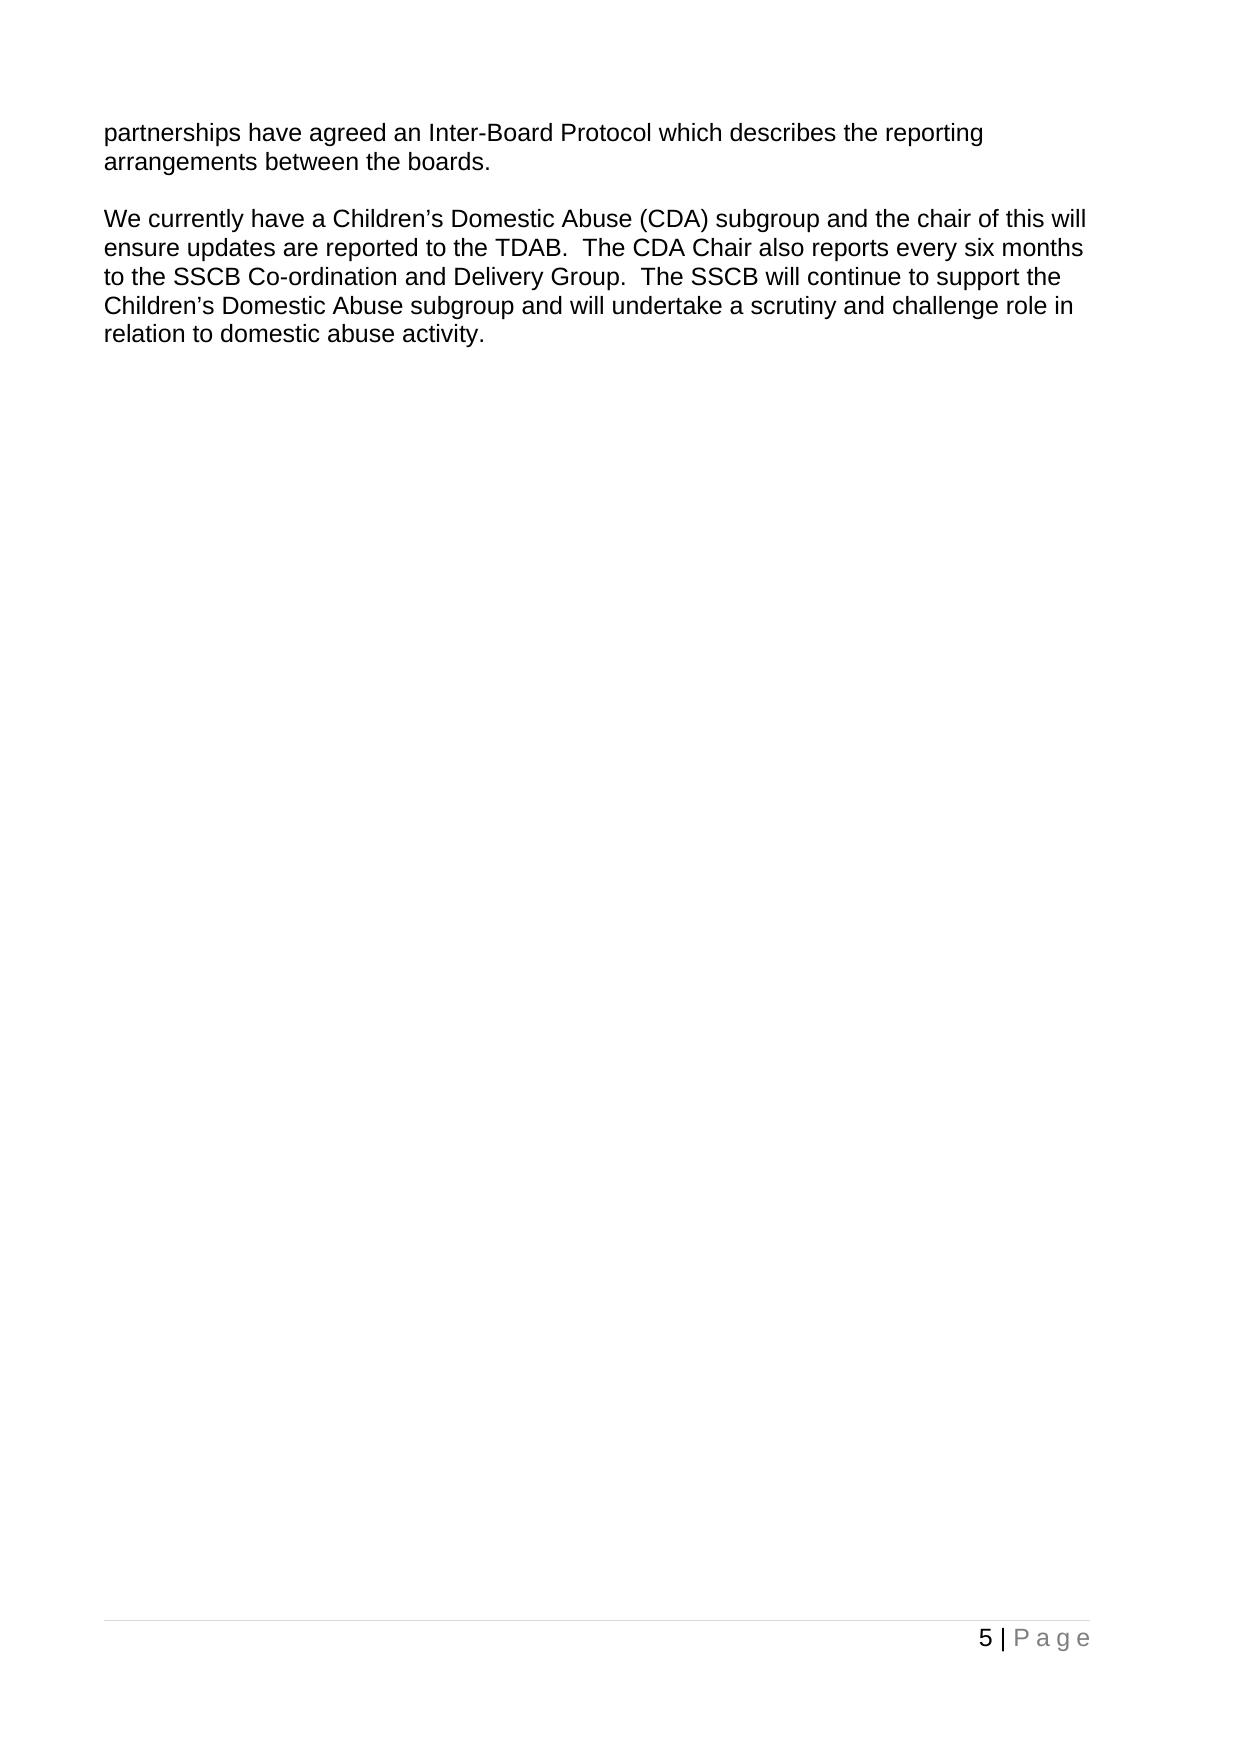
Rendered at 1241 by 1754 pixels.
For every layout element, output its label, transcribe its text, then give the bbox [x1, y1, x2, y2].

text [103, 118, 1090, 176]
text We currently have a Children’s Domestic Abuse (CDA) subgroup and the chair of this will ensure updates are reported to the TDAB. The CDA Chair also reports every six months to the SSCB Co-ordination and Delivery Group. The SSCB will continue to support the Children’s Domestic Abuse subgroup and will undertake a scrutiny and challenge role in relation to domestic abuse activity. [103, 204, 1090, 348]
